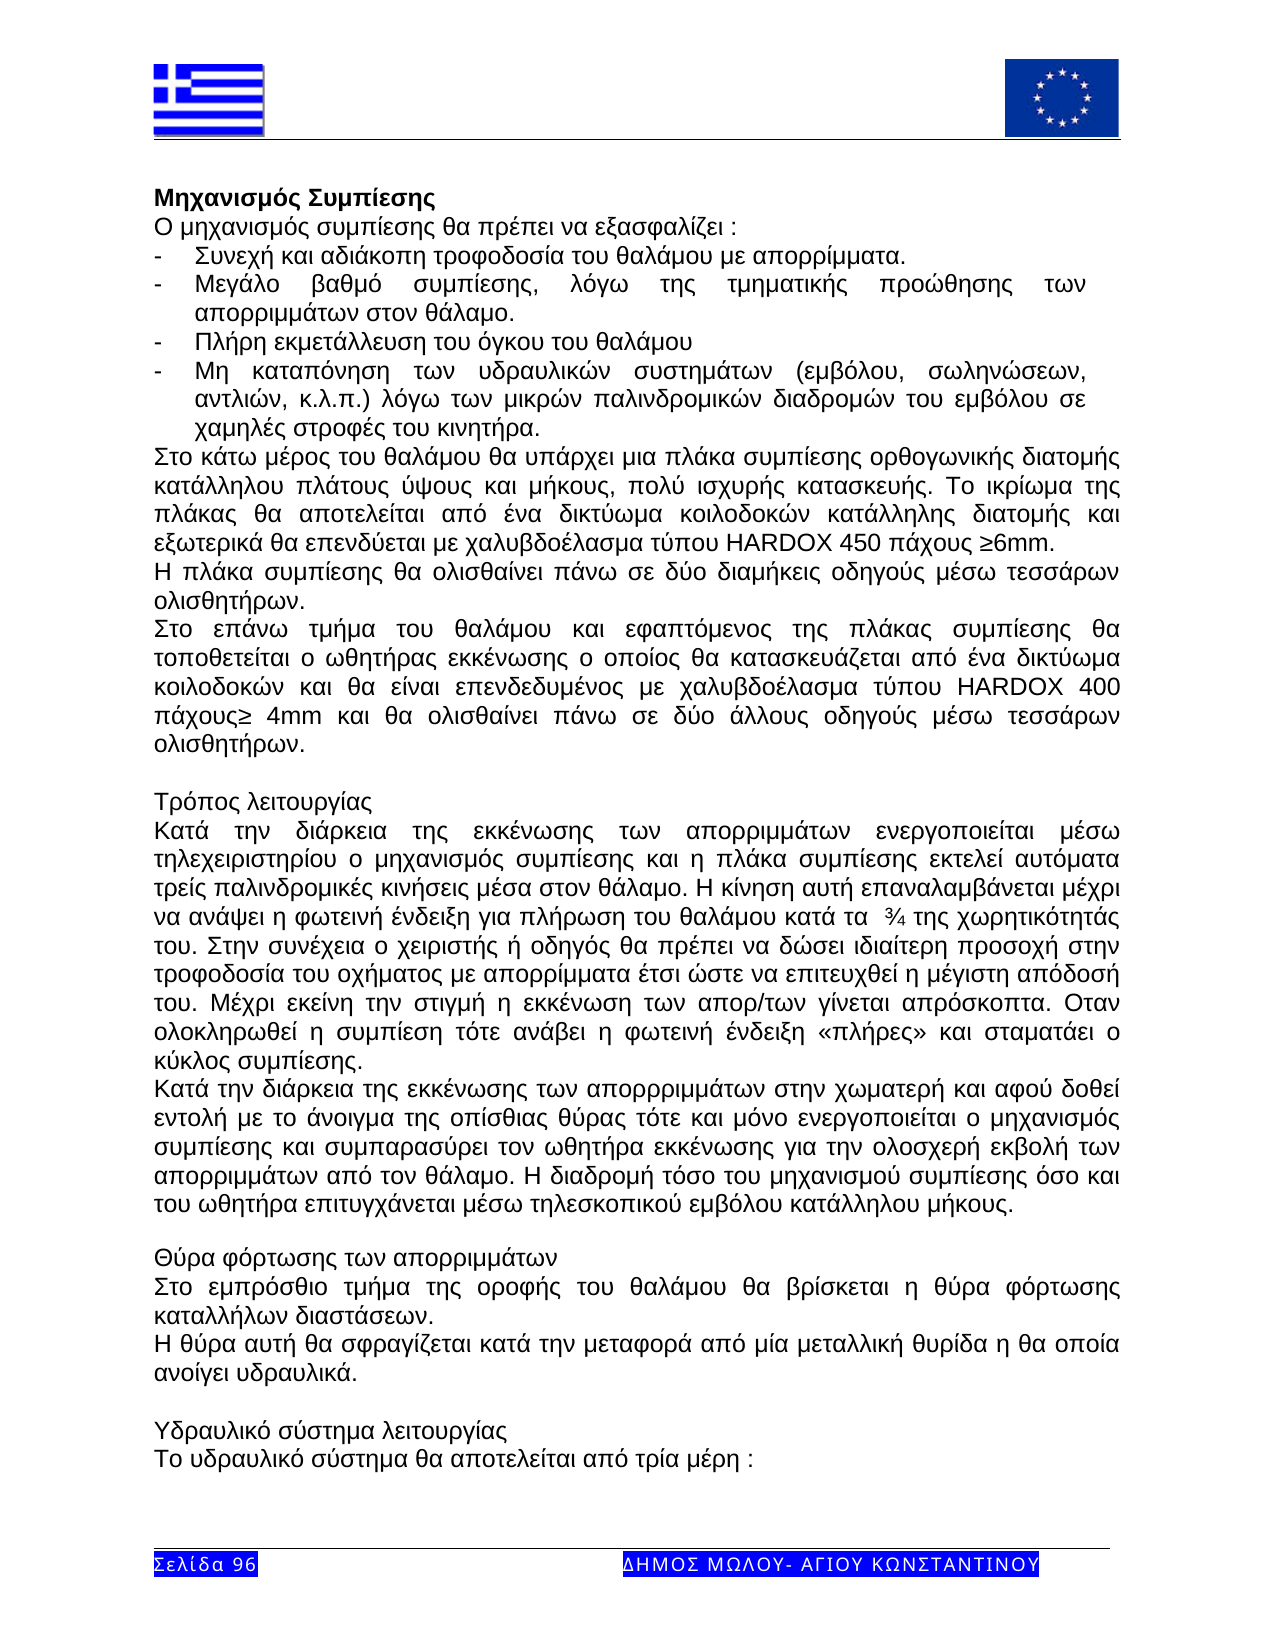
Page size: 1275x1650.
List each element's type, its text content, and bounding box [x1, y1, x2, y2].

table_header Συνεχή και αδιάκοπη τροφοδοσία του θαλάμου με απορρίμματα. [183, 241, 1098, 269]
text Στο κάτω μέρος του θαλάμου θα υπάρχει μια πλάκα συμπίεσης ορθογωνικής διατομής κατάλληλου πλάτους ύψους και μήκους, πολύ ισχυρής κατασκευής. Το ικρίωμα της πλάκας θα αποτελείται από ένα δικτύωμα κοιλοδοκών κατάλληλης διατομής και εξωτερικά θα επενδύεται με χαλυβδοέλασμα τύπου HARDOX 450 πάχους ≥6mm. [153, 442, 1121, 557]
text Το υδραυλικό σύστημα θα αποτελείται από τρία μέρη : [153, 1444, 1121, 1473]
picture [1005, 59, 1119, 137]
text Ο μηχανισμός συμπίεσης θα πρέπει να εξασφαλίζει : [153, 212, 1121, 241]
table_cell Πλήρη εκμετάλλευση του όγκου του θαλάμου [183, 327, 1098, 356]
text Μηχανισμός Συμπίεσης [153, 183, 1121, 212]
text Υδραυλικό σύστημα λειτουργίας [153, 1416, 1121, 1444]
text Κατά την διάρκεια της εκκένωσης των απορριμμάτων ενεργοποιείται μέσω τηλεχειριστηρίου ο μηχανισμός συμπίεσης και η πλάκα συμπίεσης εκτελεί αυτόματα τρείς παλινδρομικές κινήσεις μέσα στον θάλαμο. Η κίνηση αυτή επαναλαμβάνεται μέχρι να ανάψει η φωτεινή ένδειξη για πλήρωση του θαλάμου κατά τα ¾ της χωρητικότητάς του. Στην συνέχεια ο χειριστής ή οδηγός θα πρέπει να δώσει ιδιαίτερη προσοχή στην τροφοδοσία του οχήματος με απορρίμματα έτσι ώστε να επιτευχθεί η μέγιστη απόδοσή του. Μέχρι εκείνη την στιγμή η εκκένωση των απορ/των γίνεται απρόσκοπτα. Οταν ολοκληρωθεί η συμπίεση τότε ανάβει η φωτεινή ένδειξη «πλήρες» και σταματάει ο κύκλος συμπίεσης. [153, 816, 1121, 1074]
text Στο εμπρόσθιο τμήμα της οροφής του θαλάμου θα βρίσκεται η θύρα φόρτωσης καταλλήλων διαστάσεων. [153, 1272, 1121, 1329]
text Κατά την διάρκεια της εκκένωσης των απορρριμμάτων στην χωματερή και αφού δοθεί εντολή με το άνοιγμα της οπίσθιας θύρας τότε και μόνο ενεργοποιείται ο μηχανισμός συμπίεσης και συμπαρασύρει τον ωθητήρα εκκένωσης για την ολοσχερή εκβολή των απορριμμάτων από τον θάλαμο. Η διαδρομή τόσο του μηχανισμού συμπίεσης όσο και του ωθητήρα επιτυγχάνεται μέσω τηλεσκοπικού εμβόλου κατάλληλου μήκους. [153, 1074, 1121, 1218]
picture [153, 64, 265, 137]
table_cell Μεγάλο βαθμό συμπίεσης, λόγω της τμηματικής προώθησης των απορριμμάτων στον θάλαμο. [183, 269, 1098, 327]
text Θύρα φόρτωσης των απορριμμάτων [153, 1243, 1121, 1272]
table_cell Μη καταπόνηση των υδραυλικών συστημάτων (εμβόλου, σωληνώσεων, αντλιών, κ.λ.π.) λόγω των μικρών παλινδρομικών διαδρομών του εμβόλου σε χαμηλές στροφές του κινητήρα. [183, 356, 1098, 442]
subtitle Τρόπος λειτουργίας [153, 787, 1121, 816]
table_cell - [142, 356, 183, 442]
table_cell - [142, 269, 183, 327]
table_header - [142, 241, 183, 269]
text Η πλάκα συμπίεσης θα ολισθαίνει πάνω σε δύο διαμήκεις οδηγούς μέσω τεσσάρων ολισθητήρων. [153, 557, 1121, 614]
table_cell - [142, 327, 183, 356]
text Η θύρα αυτή θα σφραγίζεται κατά την μεταφορά από μία μεταλλική θυρίδα η θα οποία ανοίγει υδραυλικά. [153, 1329, 1121, 1387]
text Στο επάνω τμήμα του θαλάμου και εφαπτόμενος της πλάκας συμπίεσης θα τοποθετείται ο ωθητήρας εκκένωσης ο οποίος θα κατασκευάζεται από ένα δικτύωμα κοιλοδοκών και θα είναι επενδεδυμένος με χαλυβδοέλασμα τύπου HARDOX 400 πάχους≥ 4mm και θα ολισθαίνει πάνω σε δύο άλλους οδηγούς μέσω τεσσάρων ολισθητήρων. [153, 614, 1121, 758]
